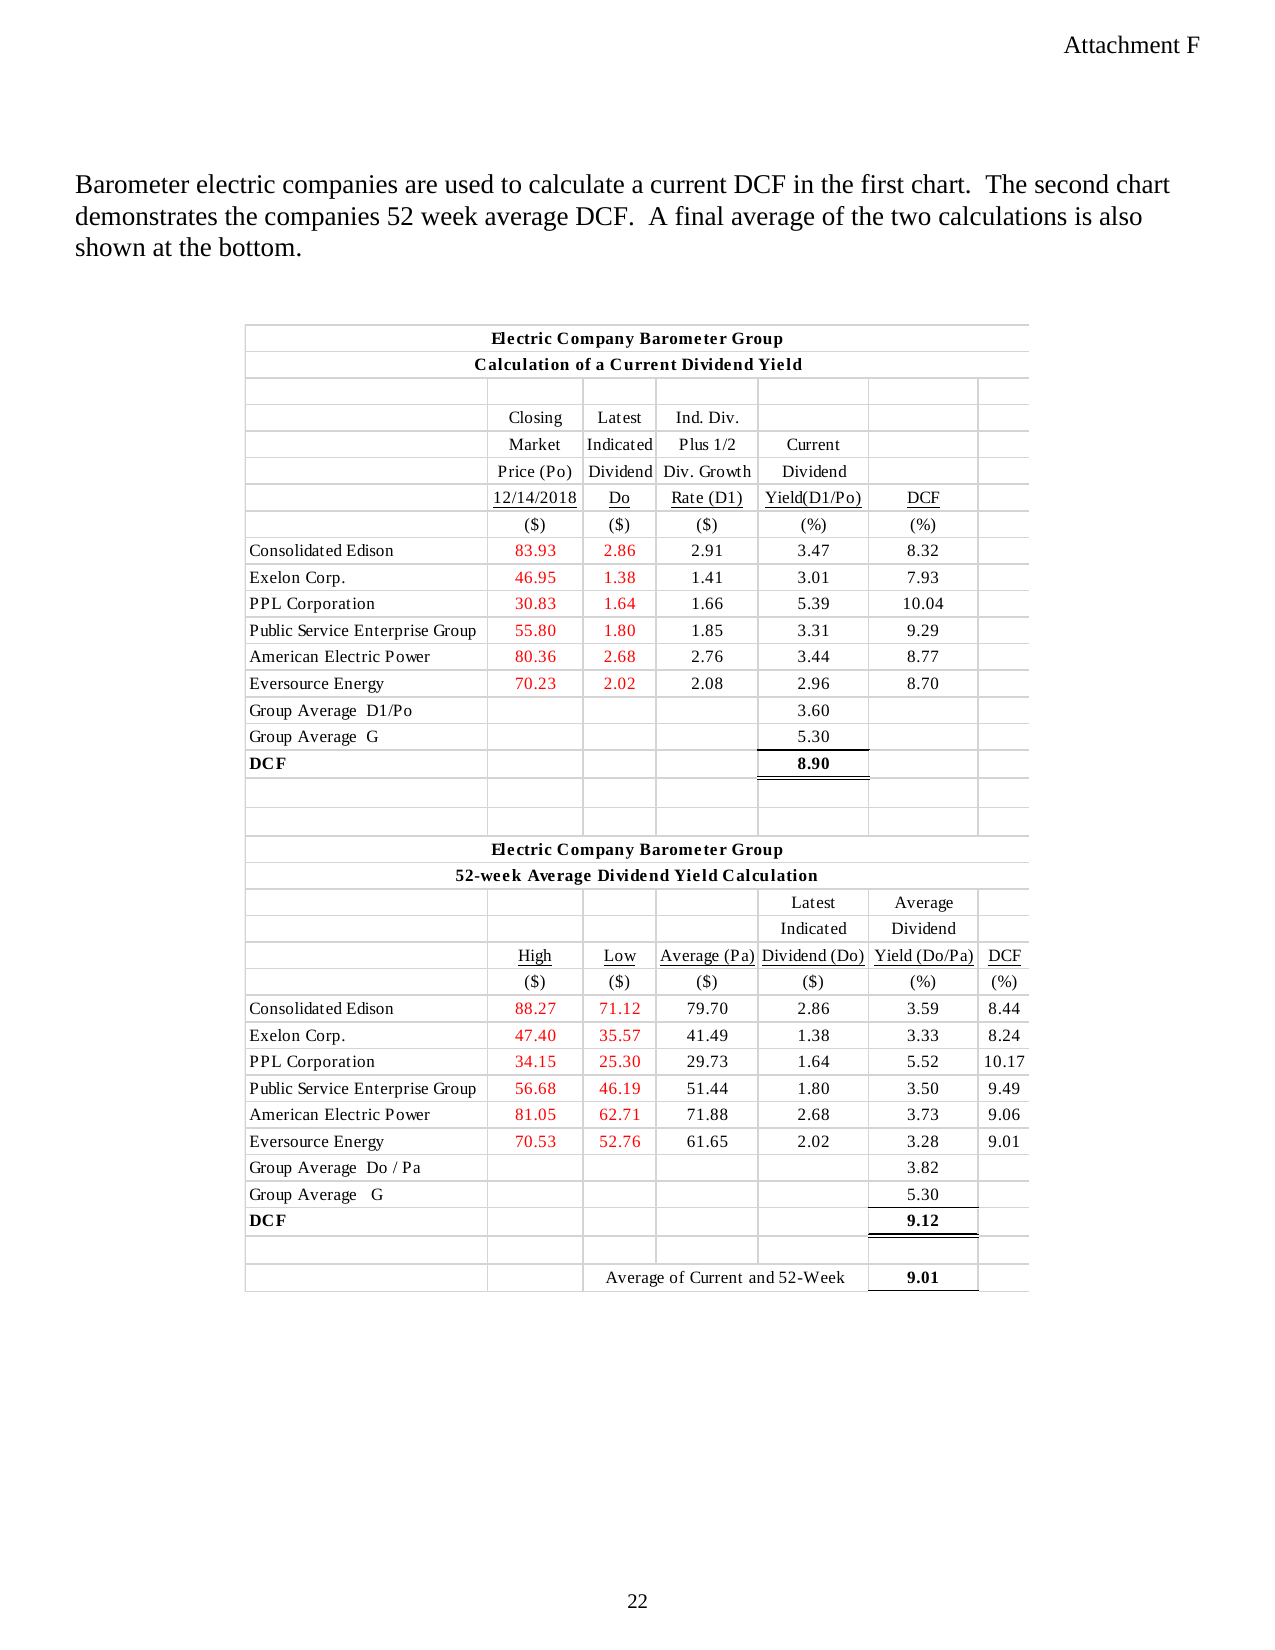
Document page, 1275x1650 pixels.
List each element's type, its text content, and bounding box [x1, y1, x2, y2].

text Barometer electric companies are used to calculate a current DCF in the first chart. The second chart demonstrates the companies 52 week average DCF. A final average of the two calculations is also shown at the bottom. [75, 168, 1200, 262]
